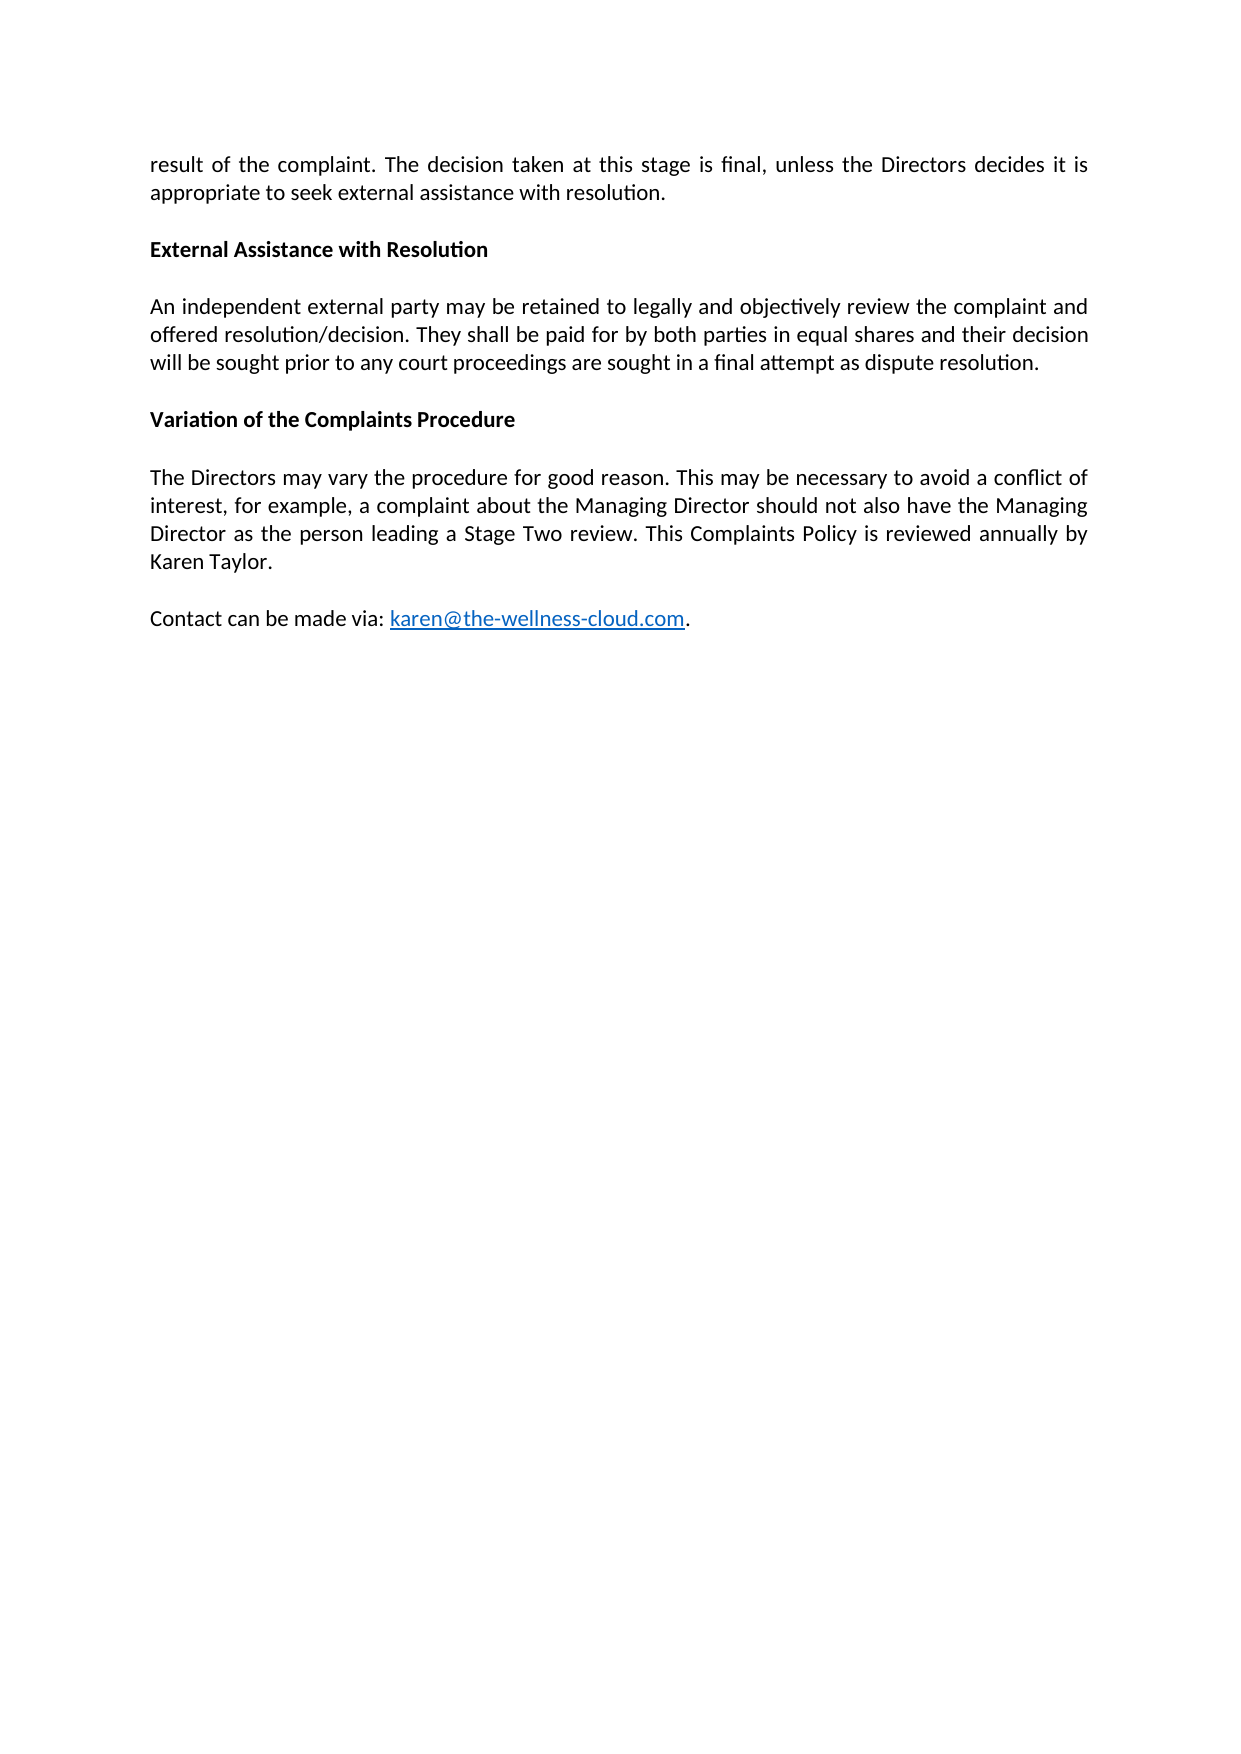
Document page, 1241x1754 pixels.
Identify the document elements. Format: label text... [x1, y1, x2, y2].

text External Assistance with Resolution [150, 235, 1090, 263]
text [150, 150, 1090, 206]
text Variation of the Complaints Procedure [150, 406, 1090, 434]
text The Directors may vary the procedure for good reason. This may be necessary to avoid a conflict of interest, for example, a complaint about the Managing Director should not also have the Managing Director as the person leading a Stage Two review. This Complaints Policy is reviewed annually by Karen Taylor. [150, 463, 1090, 575]
text Contact can be made via: karen@the-wellness-cloud.com. [150, 604, 1090, 632]
text An independent external party may be retained to legally and objectively review the complaint and offered resolution/decision. They shall be paid for by both parties in equal shares and their decision will be sought prior to any court proceedings are sought in a final attempt as dispute resolution. [150, 292, 1090, 376]
